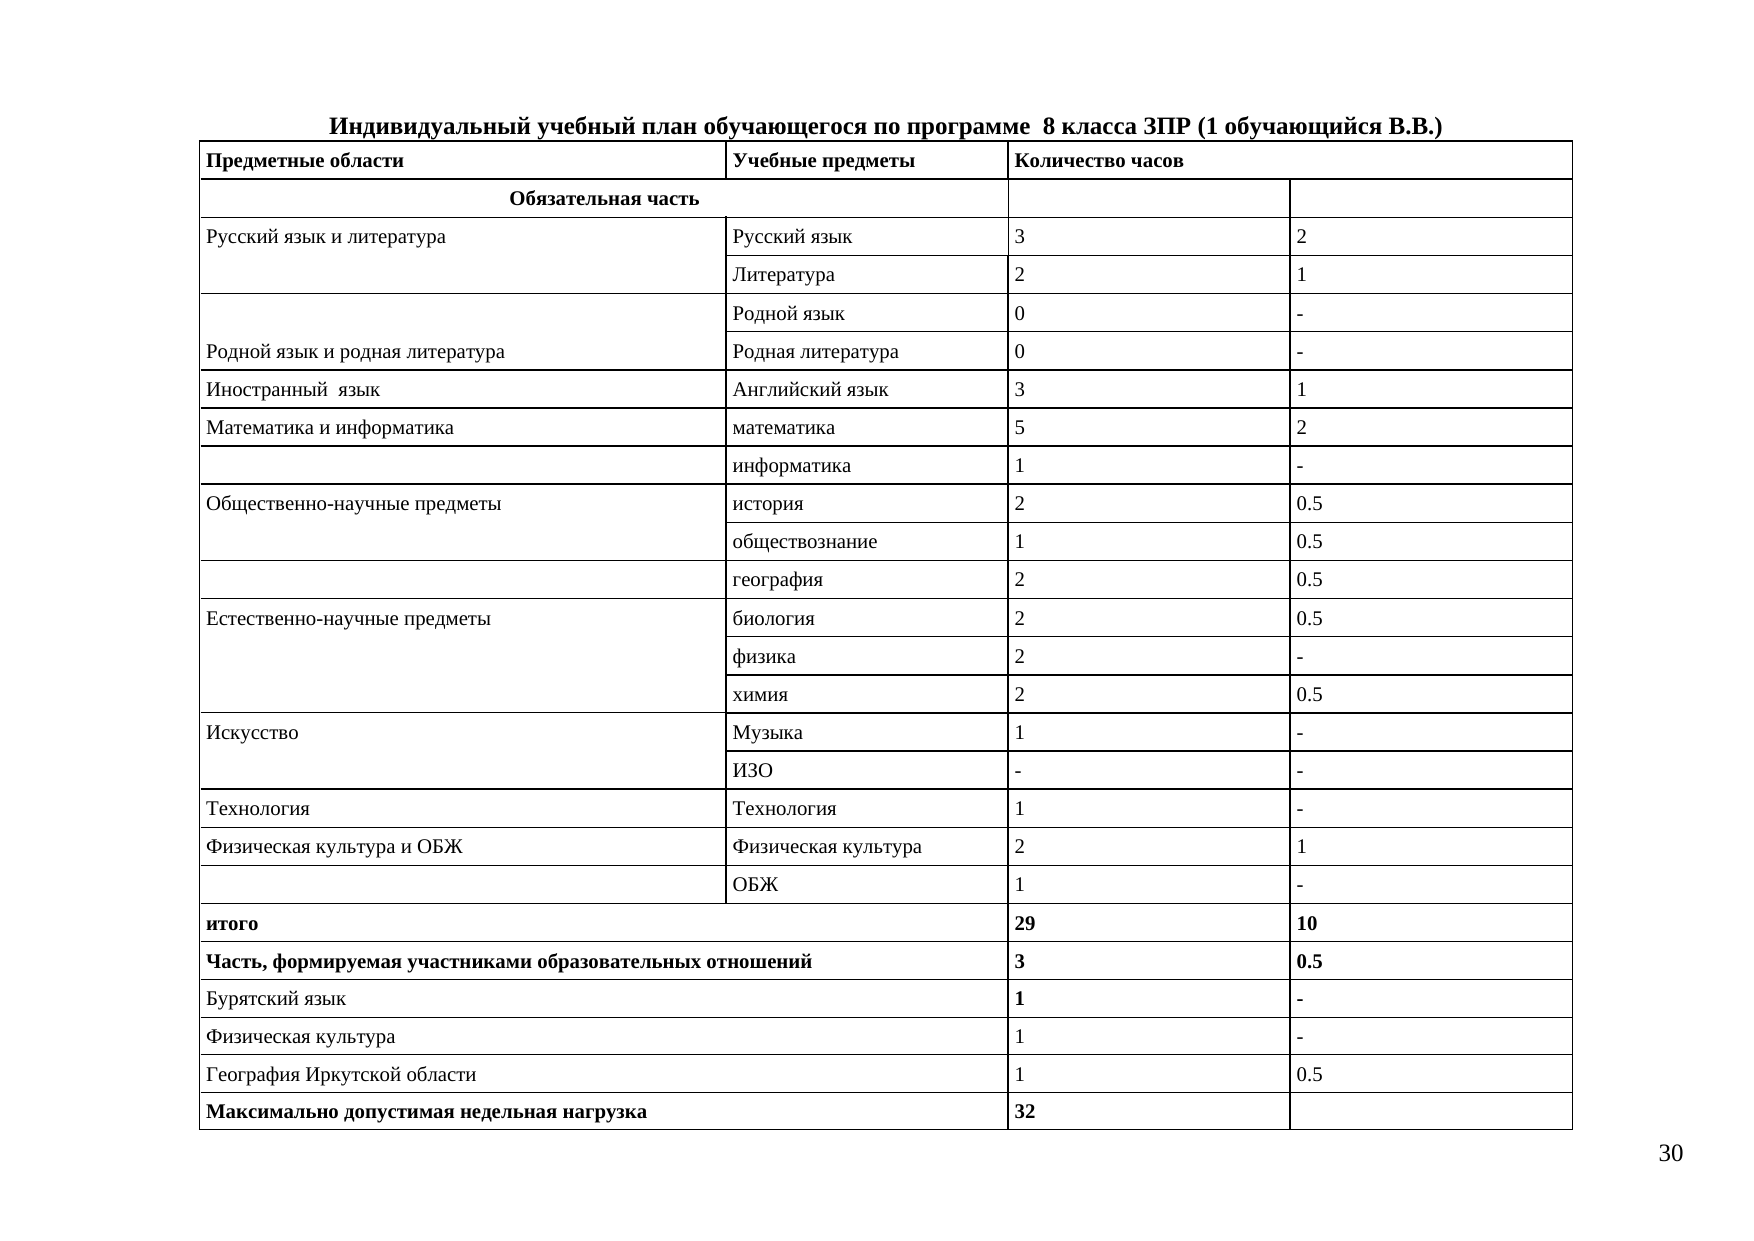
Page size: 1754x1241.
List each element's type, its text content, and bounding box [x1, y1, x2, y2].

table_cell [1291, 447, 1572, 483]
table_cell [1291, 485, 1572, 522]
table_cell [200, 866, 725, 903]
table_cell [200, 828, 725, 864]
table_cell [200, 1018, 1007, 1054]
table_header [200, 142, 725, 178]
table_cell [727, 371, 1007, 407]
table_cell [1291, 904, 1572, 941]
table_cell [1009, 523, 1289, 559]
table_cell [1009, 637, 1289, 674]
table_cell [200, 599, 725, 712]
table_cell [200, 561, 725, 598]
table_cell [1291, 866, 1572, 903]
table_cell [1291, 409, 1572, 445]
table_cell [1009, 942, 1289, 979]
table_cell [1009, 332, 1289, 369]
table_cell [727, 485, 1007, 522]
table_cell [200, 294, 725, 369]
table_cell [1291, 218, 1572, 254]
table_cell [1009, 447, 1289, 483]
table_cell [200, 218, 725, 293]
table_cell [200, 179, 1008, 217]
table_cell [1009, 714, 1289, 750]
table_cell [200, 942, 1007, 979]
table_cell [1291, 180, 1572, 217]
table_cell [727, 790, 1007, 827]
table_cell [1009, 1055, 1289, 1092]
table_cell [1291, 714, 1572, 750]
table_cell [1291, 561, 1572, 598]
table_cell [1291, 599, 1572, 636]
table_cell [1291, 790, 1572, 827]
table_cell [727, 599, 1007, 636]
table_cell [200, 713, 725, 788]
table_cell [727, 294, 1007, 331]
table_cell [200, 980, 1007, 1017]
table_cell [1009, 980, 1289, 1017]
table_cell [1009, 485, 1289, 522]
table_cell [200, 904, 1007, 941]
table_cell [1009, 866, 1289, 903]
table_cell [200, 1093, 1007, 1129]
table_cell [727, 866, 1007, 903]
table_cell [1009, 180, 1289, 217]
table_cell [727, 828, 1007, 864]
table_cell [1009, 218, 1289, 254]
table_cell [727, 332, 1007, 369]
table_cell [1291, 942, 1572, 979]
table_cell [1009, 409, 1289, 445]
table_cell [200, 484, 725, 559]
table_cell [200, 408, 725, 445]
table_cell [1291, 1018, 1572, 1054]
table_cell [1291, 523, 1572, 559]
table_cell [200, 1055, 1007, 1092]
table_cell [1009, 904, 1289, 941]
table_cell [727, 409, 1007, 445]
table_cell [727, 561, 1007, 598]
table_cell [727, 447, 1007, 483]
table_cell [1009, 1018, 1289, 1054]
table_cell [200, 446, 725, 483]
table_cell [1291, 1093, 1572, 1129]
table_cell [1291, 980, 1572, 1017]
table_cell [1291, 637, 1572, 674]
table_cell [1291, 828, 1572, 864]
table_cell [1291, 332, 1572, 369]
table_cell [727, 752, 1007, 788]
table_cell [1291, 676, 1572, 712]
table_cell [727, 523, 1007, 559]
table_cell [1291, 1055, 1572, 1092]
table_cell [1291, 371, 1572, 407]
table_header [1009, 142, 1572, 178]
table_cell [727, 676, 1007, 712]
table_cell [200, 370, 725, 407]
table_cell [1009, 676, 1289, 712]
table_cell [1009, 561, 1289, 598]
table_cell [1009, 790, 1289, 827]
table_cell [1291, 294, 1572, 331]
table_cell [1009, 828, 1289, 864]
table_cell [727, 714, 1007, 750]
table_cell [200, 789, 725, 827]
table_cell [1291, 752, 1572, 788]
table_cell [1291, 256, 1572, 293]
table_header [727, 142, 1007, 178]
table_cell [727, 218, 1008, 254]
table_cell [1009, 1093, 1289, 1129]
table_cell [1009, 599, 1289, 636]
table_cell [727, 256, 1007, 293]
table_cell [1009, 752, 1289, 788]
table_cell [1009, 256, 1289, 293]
text Индивидуальный учебный план обучающегося по программе 8 класса ЗПР (1 обучающийся В.В.) [89, 111, 1683, 140]
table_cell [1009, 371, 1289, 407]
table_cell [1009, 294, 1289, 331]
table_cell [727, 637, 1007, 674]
